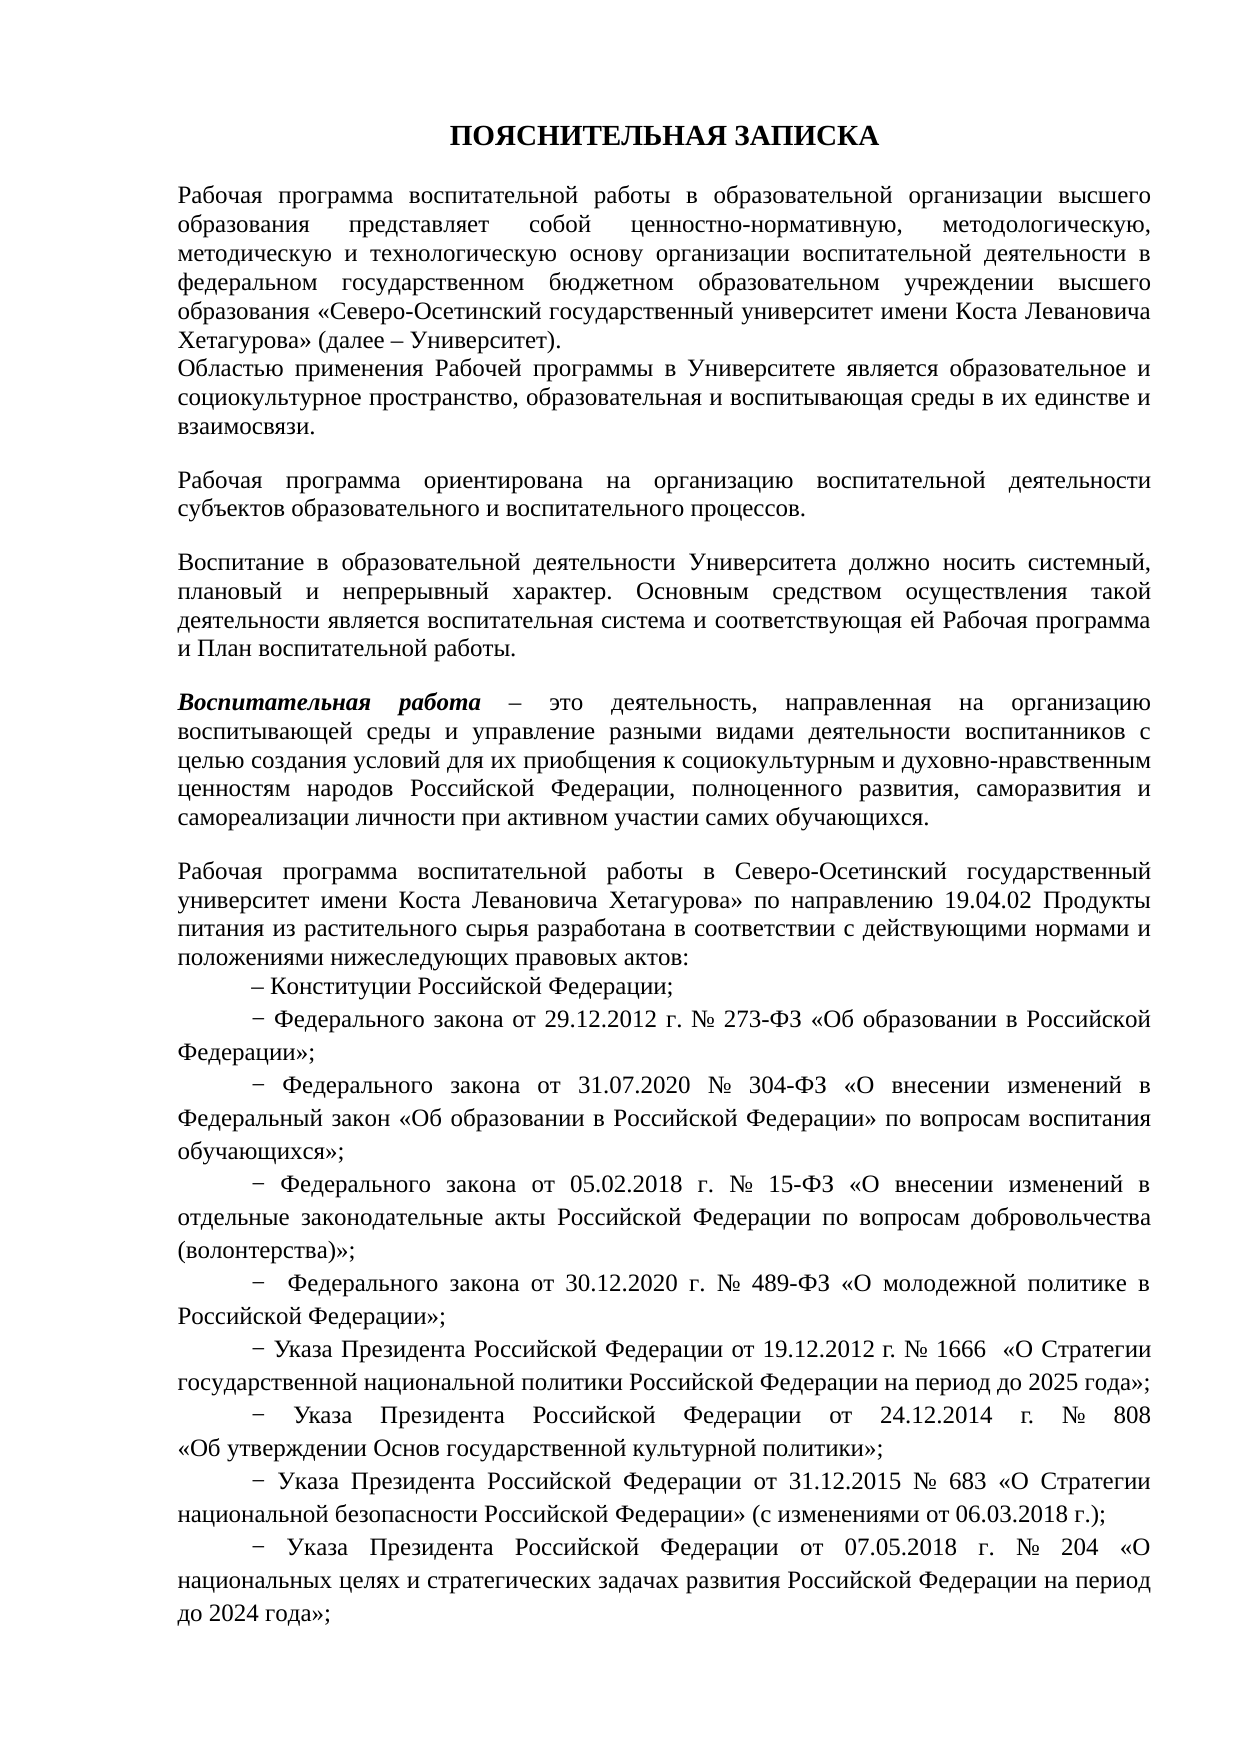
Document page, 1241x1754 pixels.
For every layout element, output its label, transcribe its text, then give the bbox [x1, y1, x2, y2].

text − Федерального закона от 29.12.2012 г. № 273-ФЗ «Об образовании в Российской Федерации»; [177, 1004, 1152, 1066]
text Рабочая программа ориентирована на организацию воспитательной деятельности субъектов образовательного и воспитательного процессов. [177, 465, 1152, 522]
text − Указа Президента Российской Федерации от 24.12.2014 г. № 808 «Об утверждении Основ государственной культурной политики»; [177, 1400, 1152, 1462]
text Воспитание в образовательной деятельности Университета должно носить системный, плановый и непрерывный характер. Основным средством осуществления такой деятельности является воспитательная система и соответствующая ей Рабочая программа и План воспитательной работы. [177, 547, 1152, 662]
text − Федерального закона от 31.07.2020 № 304-ФЗ «О внесении изменений в Федеральный закон «Об образовании в Российской Федерации» по вопросам воспитания обучающихся»; [177, 1070, 1152, 1165]
text Воспитательная работа – это деятельность, направленная на организацию воспитывающей среды и управление разными видами деятельности воспитанников с целью создания условий для их приобщения к социокультурным и духовно-нравственным ценностям народов Российской Федерации, полноценного развития, саморазвития и самореализации личности при активном участии самих обучающихся. [177, 687, 1152, 831]
text − Указа Президента Российской Федерации от 19.12.2012 г. № 1666 «О Стратегии государственной национальной политики Российской Федерации на период до 2025 года»; [177, 1334, 1152, 1396]
text Рабочая программа воспитательной работы в Северо-Осетинский государственный университет имени Коста Левановича Хетагурова» по направлению 19.04.02 Продукты питания из растительного сырья разработана в соответствии с действующими нормами и положениями нижеследующих правовых актов: [177, 856, 1152, 971]
text − Федерального закона от 05.02.2018 г. № 15-ФЗ «О внесении изменений в отдельные законодательные акты Российской Федерации по вопросам добровольчества (волонтерства)»; [177, 1169, 1152, 1264]
text − Указа Президента Российской Федерации от 07.05.2018 г. № 204 «О национальных целях и стратегических задачах развития Российской Федерации на период до 2024 года»; [177, 1532, 1152, 1627]
text Рабочая программа воспитательной работы в образовательной организации высшего образования представляет собой ценностно-нормативную, методологическую, методическую и технологическую основу организации воспитательной деятельности в федеральном государственном бюджетном образовательном учреждении высшего образования «Северо-Осетинский государственный университет имени Коста Левановича Хетагурова» (далее – Университет). [177, 180, 1152, 353]
text ПОЯСНИТЕЛЬНАЯ ЗАПИСКА [177, 118, 1152, 152]
text Областью применения Рабочей программы в Университете является образовательное и социокультурное пространство, образовательная и воспитывающая среды в их единстве и взаимосвязи. [177, 353, 1152, 440]
text – Конституции Российской Федерации; [177, 971, 1152, 1000]
text − Федерального закона от 30.12.2020 г. № 489-ФЗ «О молодежной политике в Российской Федерации»; [177, 1268, 1152, 1330]
text − Указа Президента Российской Федерации от 31.12.2015 № 683 «О Стратегии национальной безопасности Российской Федерации» (с изменениями от 06.03.2018 г.); [177, 1466, 1152, 1528]
